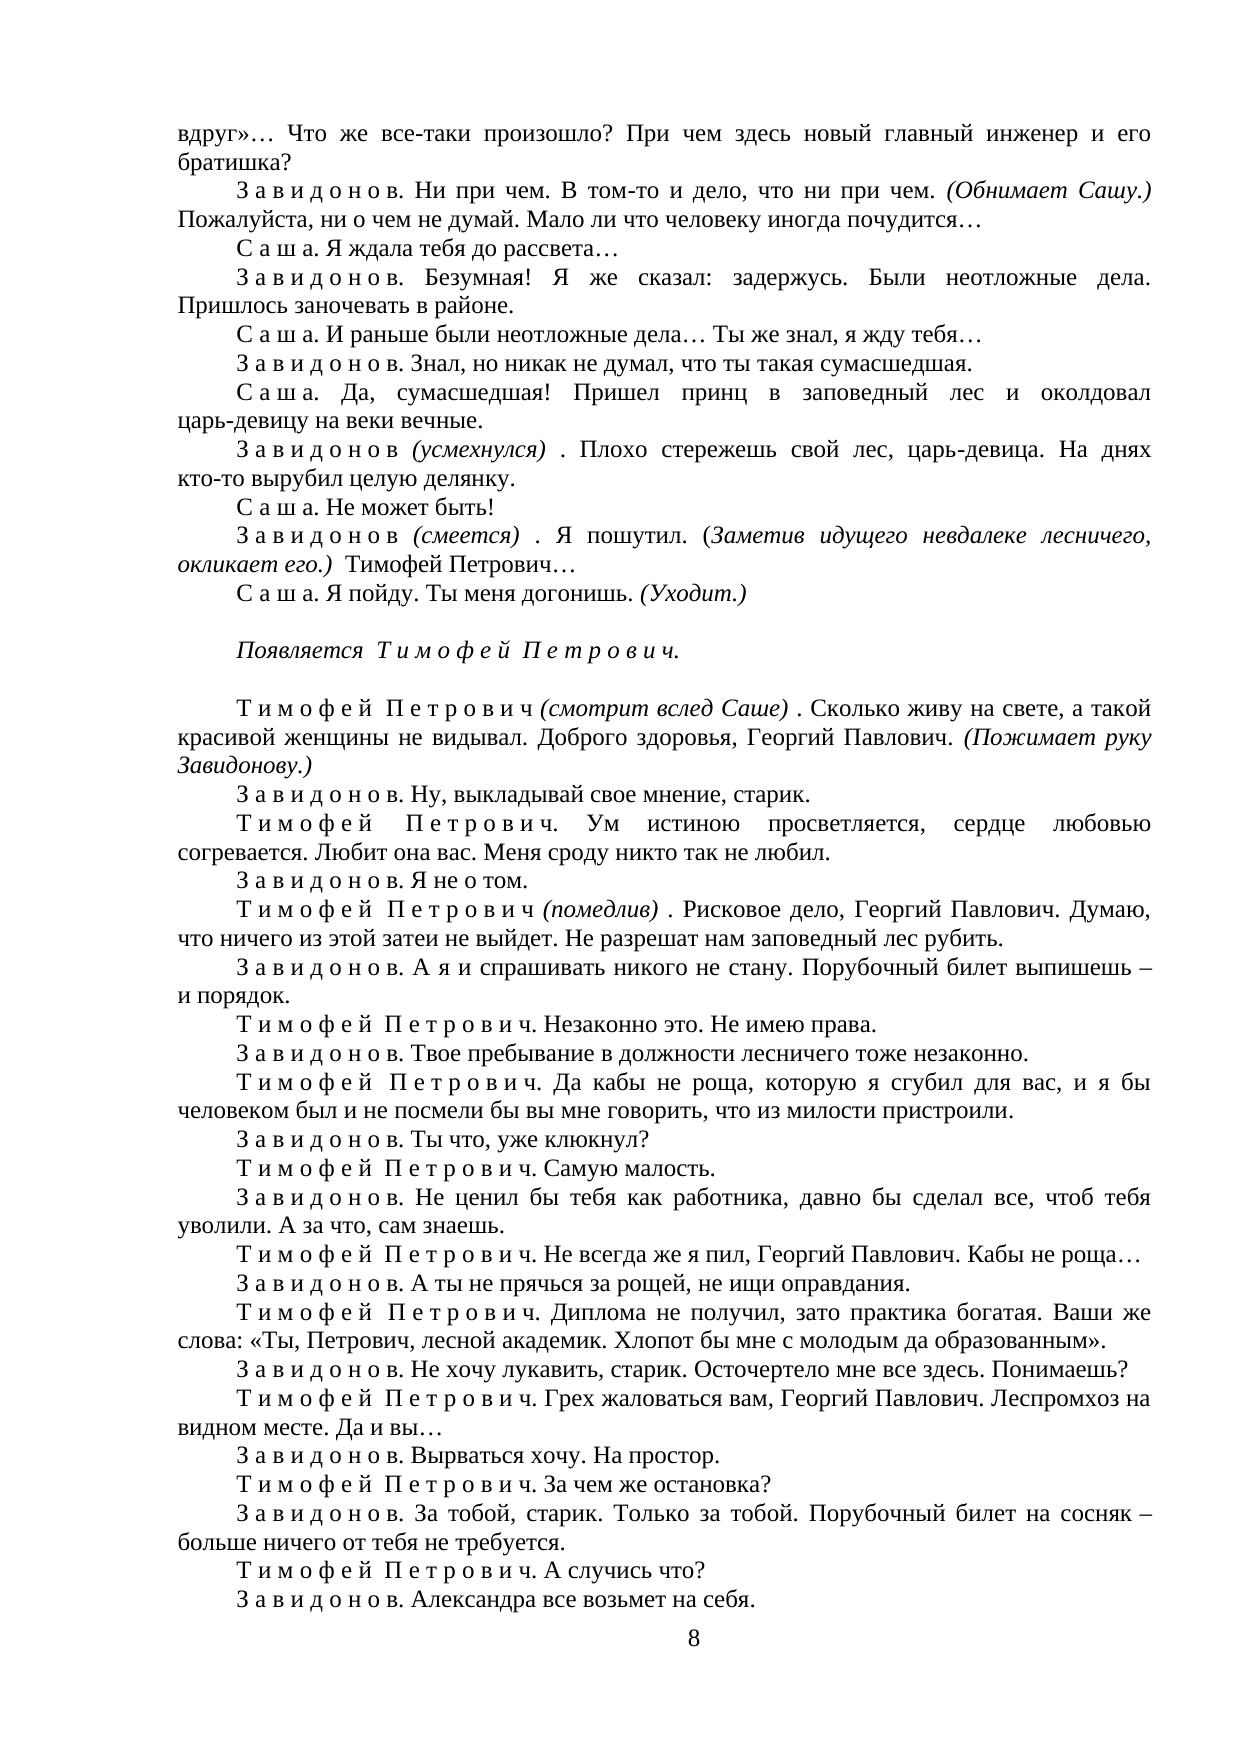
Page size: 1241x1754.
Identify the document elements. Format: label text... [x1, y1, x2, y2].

text Т и м о ф е й П е т р о в и ч. Незаконно это. Не имею права. [177, 1009, 1152, 1038]
text З а в и д о н о в (усмехнулся) . Плохо стережешь свой лес, царь-девица. На днях кто-то вырубил целую делянку. [177, 434, 1152, 492]
text З а в и д о н о в. Знал, но никак не думал, что ты такая сумасшедшая. [177, 348, 1152, 377]
text Т и м о ф е й П е т р о в и ч. За чем же остановка? [177, 1469, 1152, 1498]
text Появляется Т и м о ф е й П е т р о в и ч. [177, 636, 1152, 664]
text З а в и д о н о в. Я не о том. [177, 866, 1152, 894]
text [177, 118, 1152, 176]
text Т и м о ф е й П е т р о в и ч. Не всегда же я пил, Георгий Павлович. Кабы не роща… [177, 1239, 1152, 1268]
text З а в и д о н о в. Твое пребывание в должности лесничего тоже незаконно. [177, 1038, 1152, 1067]
text Т и м о ф е й П е т р о в и ч. Диплома не получил, зато практика богатая. Ваши же слова: «Ты, Петрович, лесной академик. Хлопот бы мне с молодым да образованным». [177, 1297, 1152, 1354]
text С а ш а. Я пойду. Ты меня догонишь. (Уходит.) [177, 578, 1152, 607]
text З а в и д о н о в. Не хочу лукавить, старик. Осточертело мне все здесь. Понимаешь? [177, 1354, 1152, 1383]
text З а в и д о н о в. А ты не прячься за рощей, не ищи оправдания. [177, 1268, 1152, 1297]
text Т и м о ф е й П е т р о в и ч. Самую малость. [177, 1153, 1152, 1182]
text С а ш а. И раньше были неотложные дела… Ты же знал, я жду тебя… [177, 319, 1152, 348]
text С а ш а. Не может быть! [177, 492, 1152, 521]
text Т и м о ф е й П е т р о в и ч. А случись что? [177, 1556, 1152, 1584]
text З а в и д о н о в. Не ценил бы тебя как работника, давно бы сделал все, чтоб тебя уволили. А за что, сам знаешь. [177, 1182, 1152, 1239]
text Т и м о ф е й П е т р о в и ч. Ум истиною просветляется, сердце любовью согревается. Любит она вас. Меня сроду никто так не любил. [177, 808, 1152, 866]
text З а в и д о н о в. Вырваться хочу. На простор. [177, 1441, 1152, 1469]
text З а в и д о н о в. За тобой, старик. Только за тобой. Порубочный билет на сосняк – больше ничего от тебя не требуется. [177, 1498, 1152, 1556]
text З а в и д о н о в. Ни при чем. В том-то и дело, что ни при чем. (Обнимает Сашу.) Пожалуйста, ни о чем не думай. Мало ли что человеку иногда почудится… [177, 176, 1152, 233]
text Т и м о ф е й П е т р о в и ч (смотрит вслед Саше) . Сколько живу на свете, а такой красивой женщины не видывал. Доброго здоровья, Георгий Павлович. (Пожимает руку Завидонову.) [177, 693, 1152, 779]
text З а в и д о н о в. А я и спрашивать никого не стану. Порубочный билет выпишешь – и порядок. [177, 952, 1152, 1009]
text З а в и д о н о в. Безумная! Я же сказал: задержусь. Были неотложные дела. Пришлось заночевать в районе. [177, 262, 1152, 319]
text С а ш а. Я ждала тебя до рассвета… [177, 233, 1152, 262]
text Т и м о ф е й П е т р о в и ч (помедлив) . Рисковое дело, Георгий Павлович. Думаю, что ничего из этой затеи не выйдет. Не разрешат нам заповедный лес рубить. [177, 894, 1152, 952]
text С а ш а. Да, сумасшедшая! Пришел принц в заповедный лес и околдовал царь-девицу на веки вечные. [177, 377, 1152, 434]
text Т и м о ф е й П е т р о в и ч. Да кабы не роща, которую я сгубил для вас, и я бы человеком был и не посмели бы вы мне говорить, что из милости пристроили. [177, 1067, 1152, 1124]
text З а в и д о н о в (смеется) . Я пошутил. (Заметив идущего невдалеке лесничего, окликает его.) Тимофей Петрович… [177, 521, 1152, 578]
text Т и м о ф е й П е т р о в и ч. Грех жаловаться вам, Георгий Павлович. Леспромхоз на видном месте. Да и вы… [177, 1383, 1152, 1441]
text З а в и д о н о в. Александра все возьмет на себя. [177, 1584, 1152, 1613]
text З а в и д о н о в. Ты что, уже клюкнул? [177, 1124, 1152, 1153]
text З а в и д о н о в. Ну, выкладывай свое мнение, старик. [177, 779, 1152, 808]
